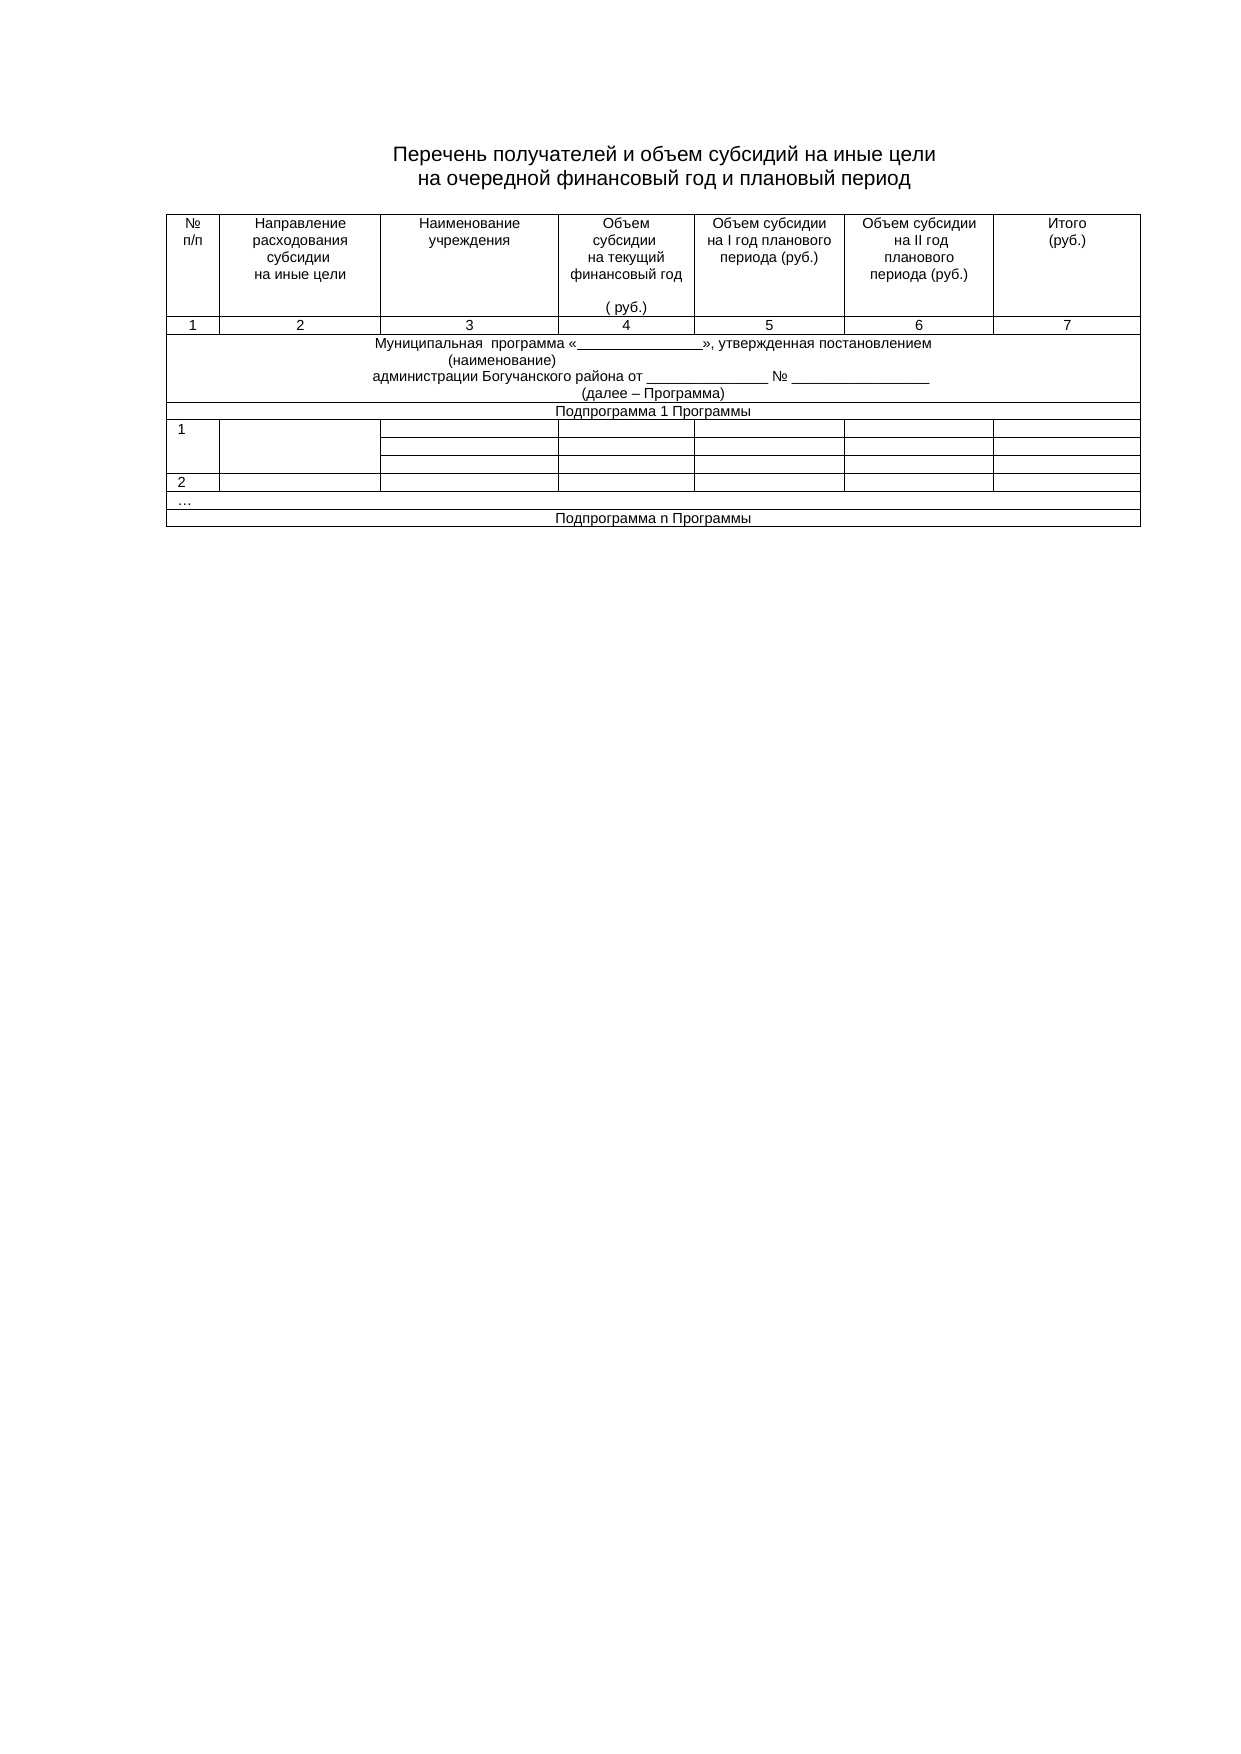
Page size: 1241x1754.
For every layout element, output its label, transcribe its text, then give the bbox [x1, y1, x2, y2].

table_cell [845, 456, 993, 473]
table_cell [994, 456, 1140, 473]
table_header № п/п [167, 215, 219, 316]
table_cell [695, 438, 844, 455]
table_cell [845, 420, 993, 437]
text на очередной финансовый год и плановый период [177, 166, 1152, 190]
table_cell [381, 456, 558, 473]
table_header Наименование учреждения [381, 215, 558, 316]
table_cell 2 [167, 474, 219, 491]
table_cell [559, 474, 694, 491]
table_cell Подпрограмма 1 Программы [167, 403, 1140, 419]
table_header Объем субсидии на текущий финансовый год ( руб.) [559, 215, 694, 316]
table_header Объем субсидии на I год планового периода (руб.) [695, 215, 844, 316]
text Перечень получателей и объем субсидий на иные цели [177, 142, 1152, 166]
table_header Итого (руб.) [994, 215, 1140, 316]
table_cell [559, 420, 694, 437]
table_header Объем субсидии на II год планового периода (руб.) [845, 215, 993, 316]
table_cell 6 [845, 317, 993, 333]
table_cell 1 [167, 317, 219, 333]
table_cell [559, 438, 694, 455]
table_cell [381, 420, 558, 437]
table_cell [695, 456, 844, 473]
table_cell [220, 474, 380, 491]
table_cell Муниципальная программа « », утвержденная постановлением (наименование) администрации Богучанского района от _______________ № _________________ (далее – Программа) [167, 335, 1140, 402]
table_header Направление расходования субсидии на иные цели [220, 215, 380, 316]
table_cell 7 [994, 317, 1140, 333]
table_cell 1 [167, 420, 219, 473]
table_cell [994, 438, 1140, 455]
table_cell … [167, 492, 1140, 508]
table_cell [381, 438, 558, 455]
table_cell 5 [695, 317, 844, 333]
table_cell [994, 420, 1140, 437]
table_cell [220, 420, 380, 473]
table_cell [559, 456, 694, 473]
table_cell [381, 474, 558, 491]
table_cell 2 [220, 317, 380, 333]
table_cell [695, 474, 844, 491]
table_cell [845, 438, 993, 455]
table_cell [845, 474, 993, 491]
table_cell 4 [559, 317, 694, 333]
table_cell Подпрограмма n Программы [167, 510, 1140, 526]
table_cell 3 [381, 317, 558, 333]
table_cell [695, 420, 844, 437]
table_cell [994, 474, 1140, 491]
